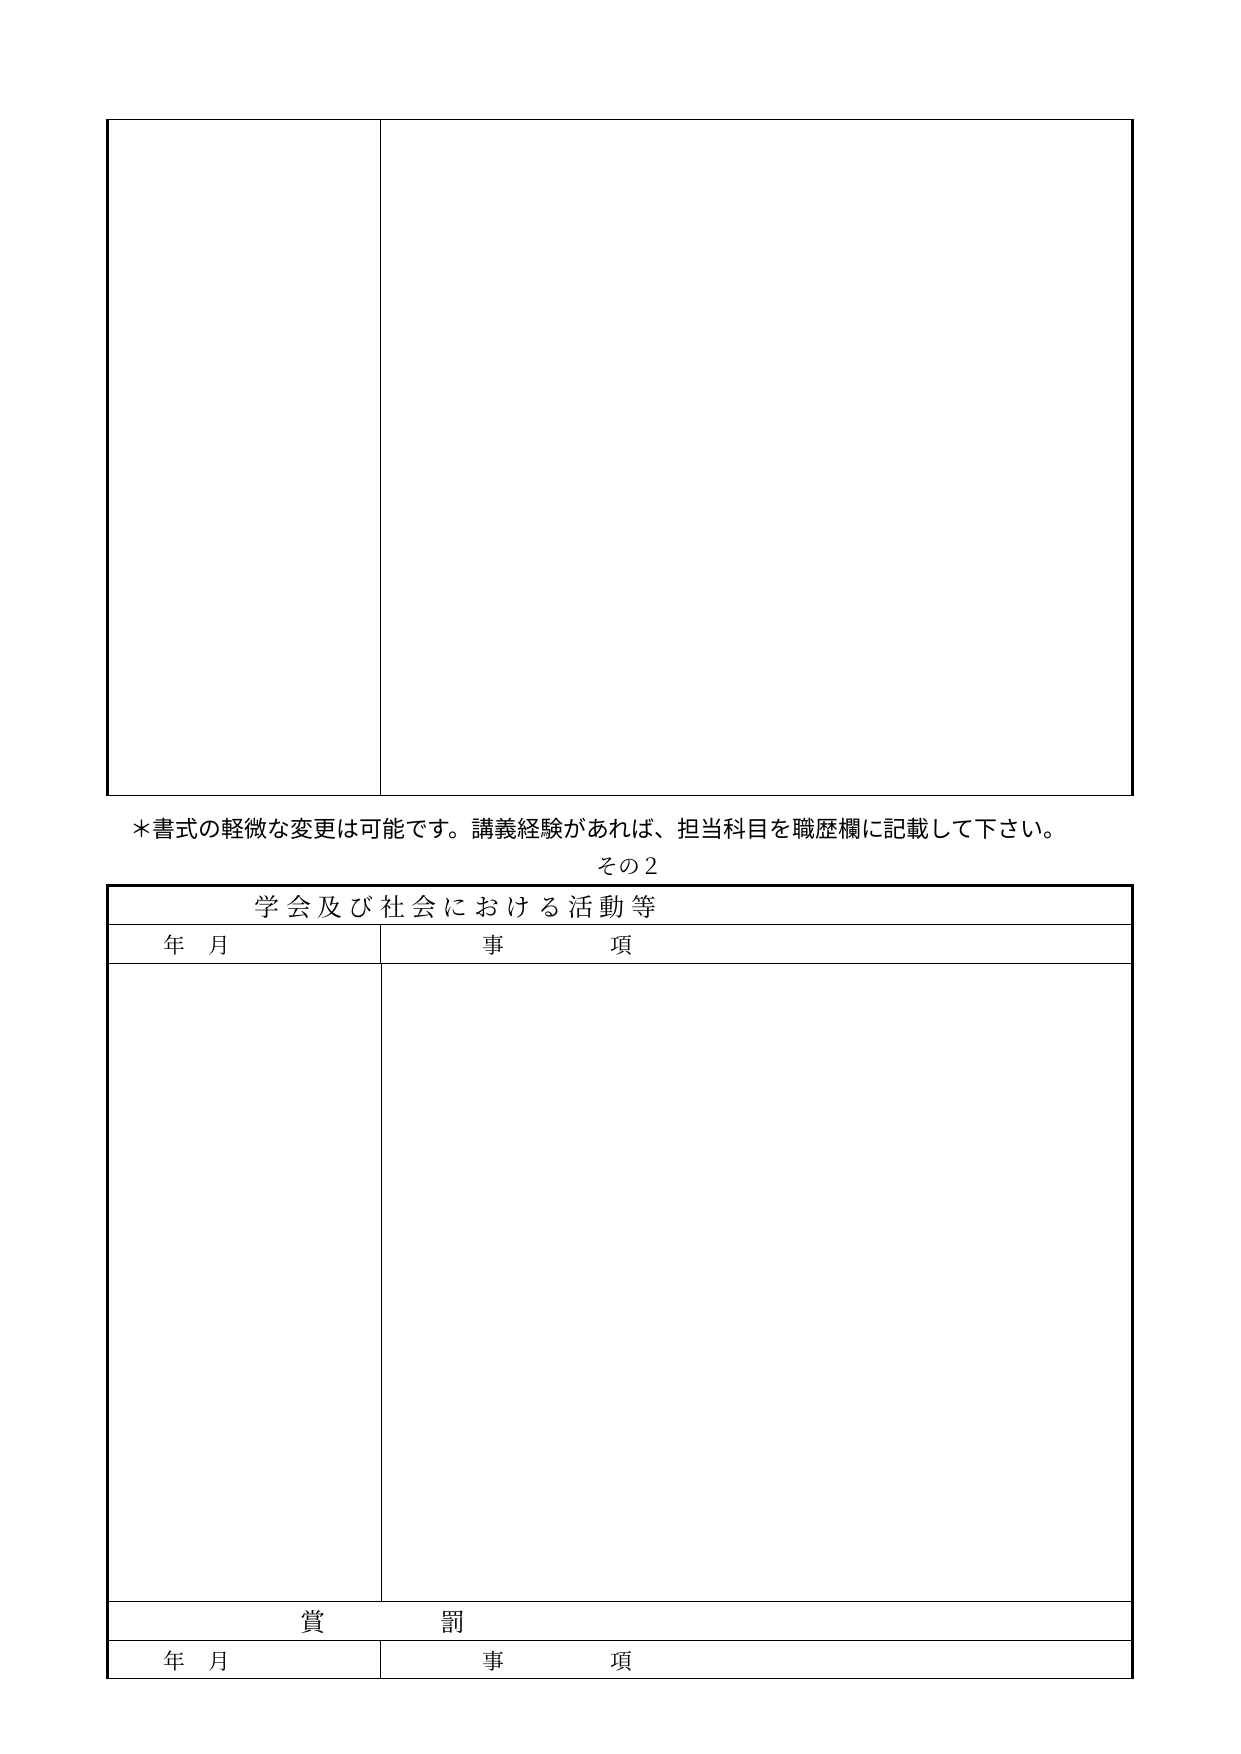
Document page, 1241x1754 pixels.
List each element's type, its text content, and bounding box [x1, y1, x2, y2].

table_cell [381, 120, 1131, 795]
table_cell [109, 120, 380, 795]
text ＊書式の軽微な変更は可能です。講義経験があれば、担当科目を職歴欄に記載して下さい。 [118, 808, 1122, 846]
text その２ [118, 846, 1122, 883]
table_cell 年 月 [109, 925, 380, 963]
table_cell 事 項 [381, 925, 1131, 963]
table_cell [109, 964, 381, 1601]
table_cell [382, 964, 1131, 1601]
table_cell 賞 罰 [109, 1602, 1131, 1640]
table_cell 事 項 [381, 1641, 1131, 1678]
table_cell 年 月 [109, 1641, 380, 1678]
table_header 学 会 及 び 社 会 に お け る 活 動 等 [109, 887, 1131, 924]
